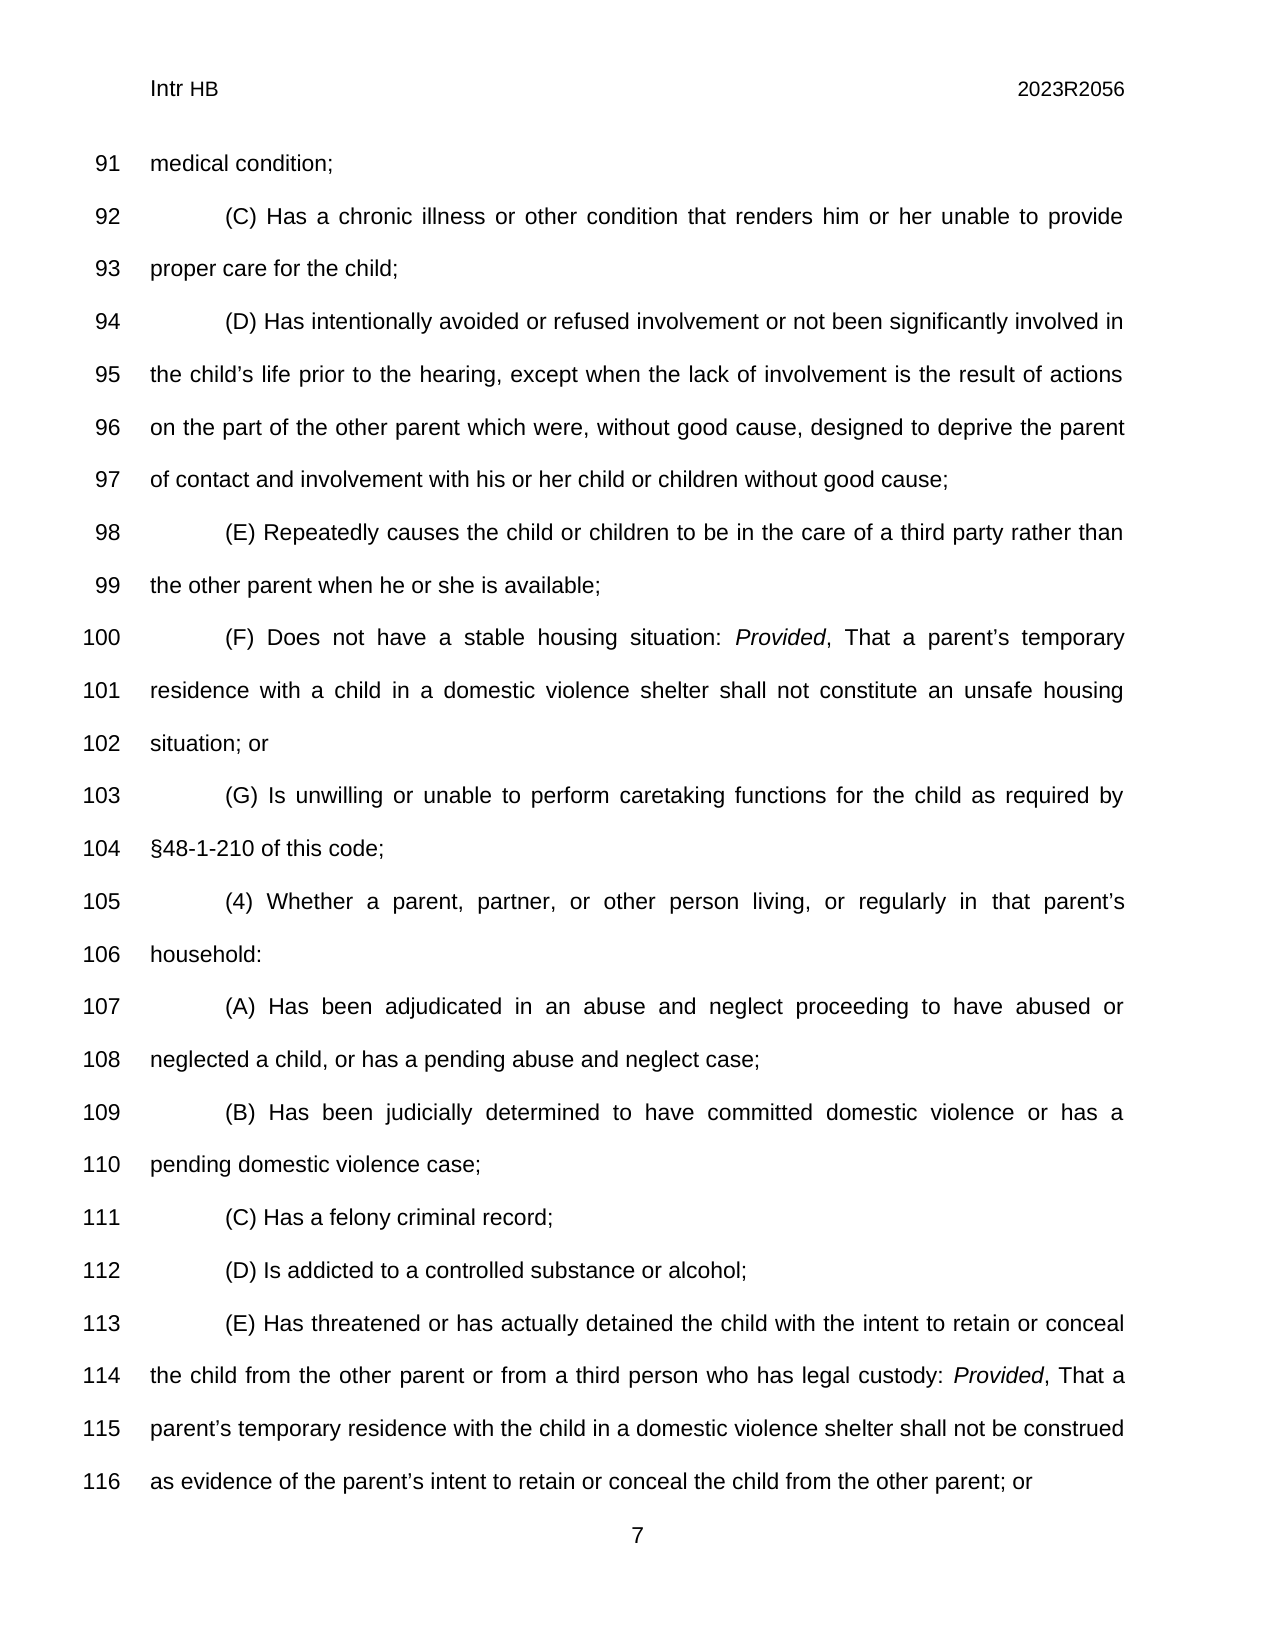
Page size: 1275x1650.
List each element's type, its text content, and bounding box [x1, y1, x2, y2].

text (E) Has threatened or has actually detained the child with the intent to retain or conceal the child from the other parent or from a third person who has legal custody: Provided, That a parent’s temporary residence with the child in a domestic violence shelter shall not be construed as evidence of the parent’s intent to retain or conceal the child from the other parent; or [150, 1309, 1125, 1494]
text (A) Has been adjudicated in an abuse and neglect proceeding to have abused or neglected a child, or has a pending abuse and neglect case; [150, 993, 1125, 1072]
text (4) Whether a parent, partner, or other person living, or regularly in that parent’s household: [150, 888, 1125, 967]
text (F) Does not have a stable housing situation: Provided, That a parent’s temporary residence with a child in a domestic violence shelter shall not constitute an unsafe housing situation; or [150, 624, 1125, 756]
text (C) Has a chronic illness or other condition that renders him or her unable to provide proper care for the child; [150, 203, 1125, 282]
text (D) Is addicted to a controlled substance or alcohol; [150, 1257, 1125, 1283]
text (E) Repeatedly causes the child or children to be in the care of a third party rather than the other parent when he or she is available; [150, 519, 1125, 598]
text (G) Is unwilling or unable to perform caretaking functions for the child as required by §48-1-210 of this code; [150, 782, 1125, 862]
text (B) Has been judicially determined to have committed domestic violence or has a pending domestic violence case; [150, 1099, 1125, 1178]
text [150, 150, 1125, 176]
text (D) Has intentionally avoided or refused involvement or not been significantly involved in the child’s life prior to the hearing, except when the lack of involvement is the result of actions on the part of the other parent which were, without good cause, designed to deprive the parent of contact and involvement with his or her child or children without good cause; [150, 308, 1125, 493]
text (C) Has a felony criminal record; [150, 1204, 1125, 1231]
